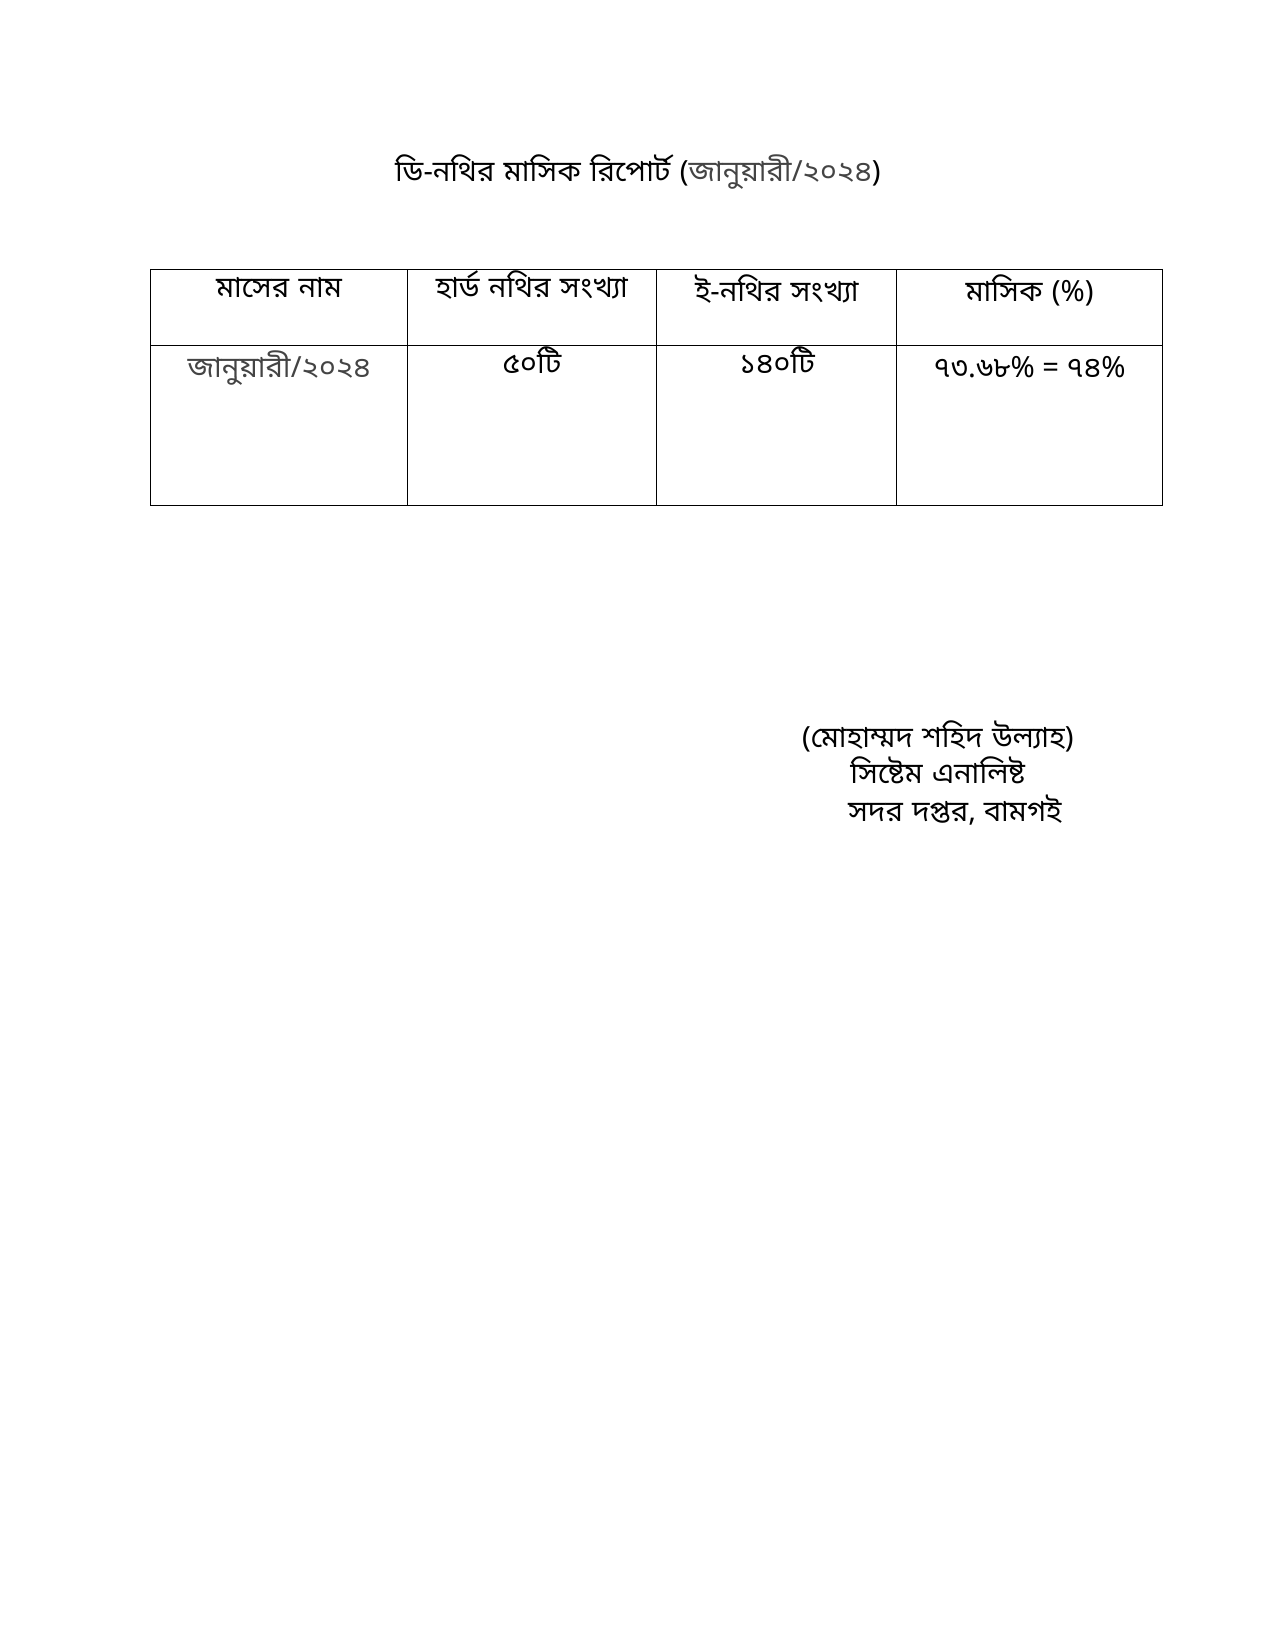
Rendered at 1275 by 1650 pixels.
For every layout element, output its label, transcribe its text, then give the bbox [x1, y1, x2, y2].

text (মোহাম্মদ শহিদ ‍উল্যাহ) [750, 716, 1125, 756]
table_cell জানুয়ারী/২০২৪ [151, 346, 407, 505]
text সিষ্টেম এনালিষ্ট [750, 756, 1125, 790]
table_header মাসিক (%) [897, 270, 1162, 345]
text সদর দপ্তর, বামগই [750, 790, 1125, 830]
table_header মাসের নাম [151, 270, 407, 345]
table_cell ১৪০টি [657, 346, 896, 505]
table_cell ৫০টি [408, 346, 656, 505]
table_cell ৭৩.৬৮% = ৭৪% [897, 346, 1162, 505]
text ডি-নথির মাসিক রিপোর্ট (জানুয়ারী/২০২৪) [150, 150, 1125, 190]
table_header ই-নথির সংখ্যা [657, 270, 896, 345]
table_header হার্ড নথির সংখ্যা [408, 270, 656, 345]
